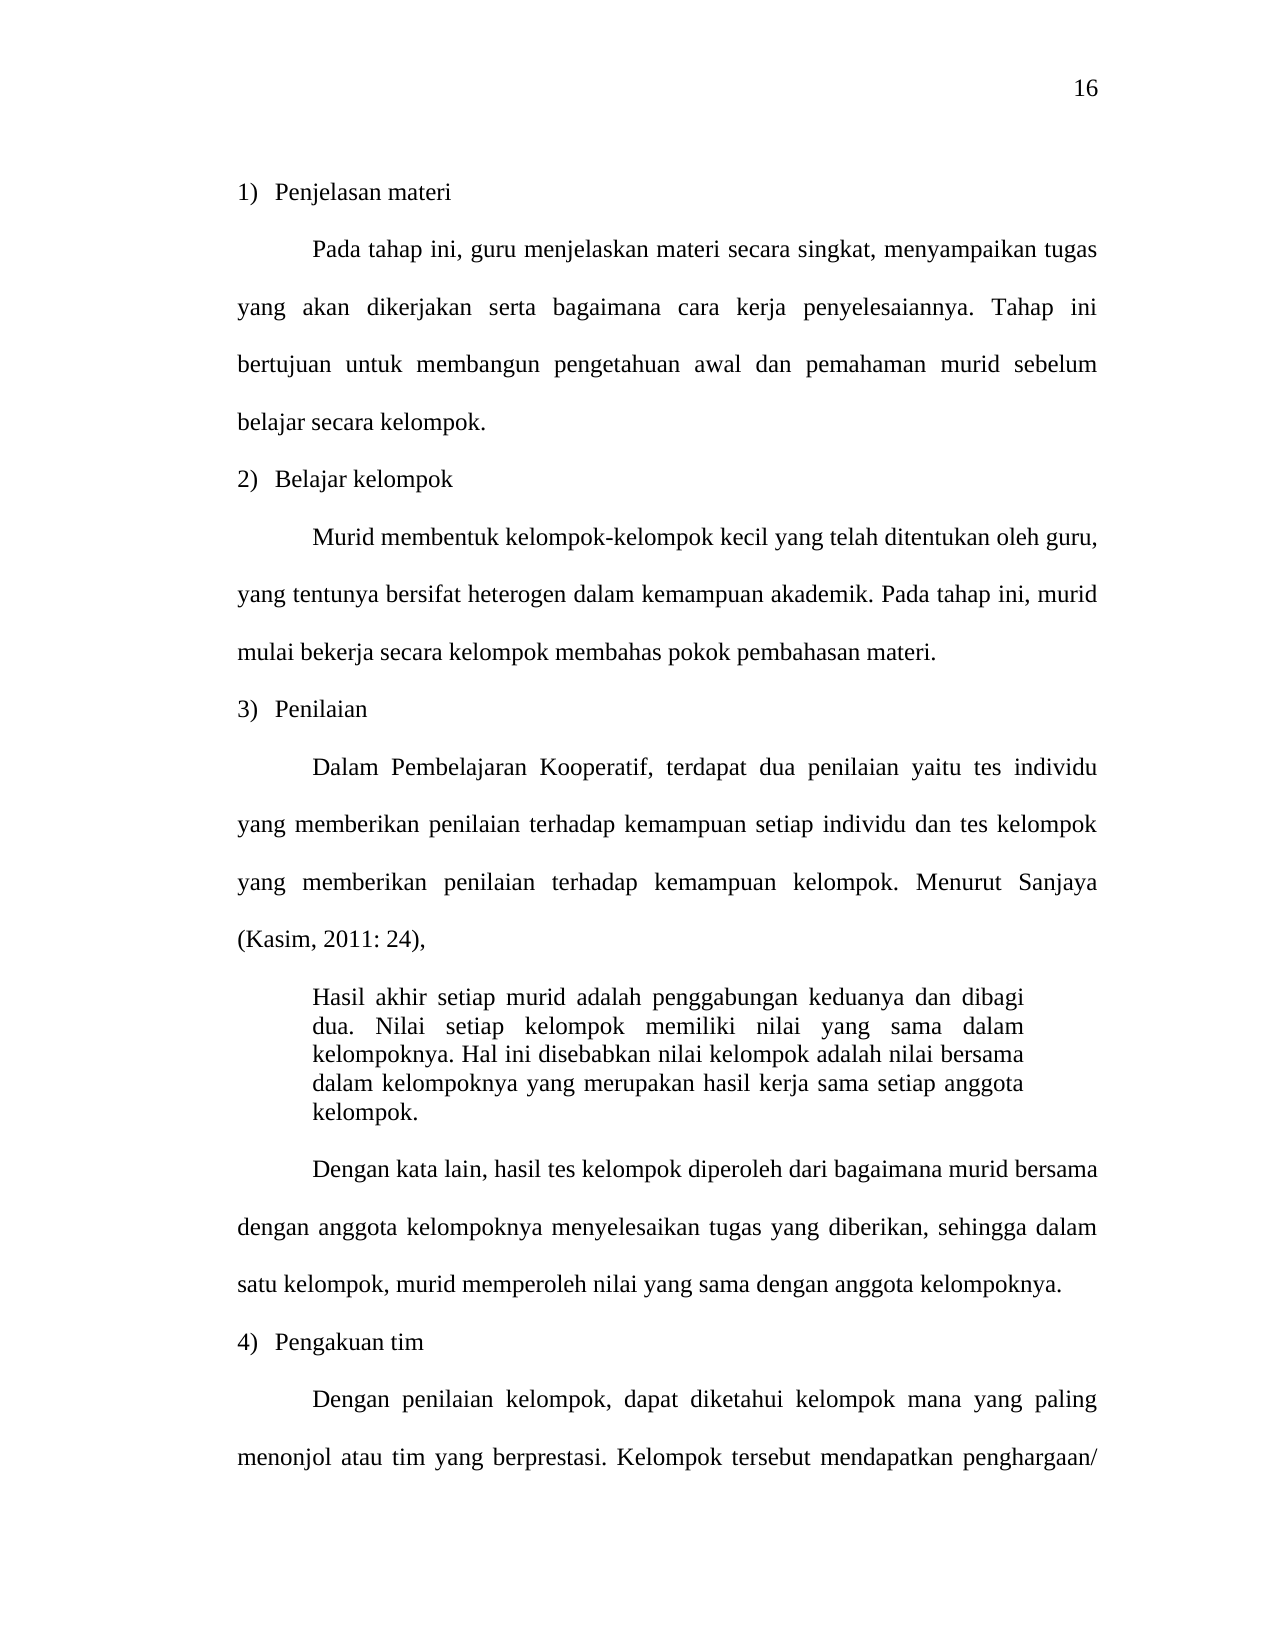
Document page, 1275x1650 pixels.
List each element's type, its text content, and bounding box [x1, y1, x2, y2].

list Murid membentuk kelompok-kelompok kecil yang telah ditentukan oleh guru, yang tentunya bersifat heterogen dalam kemampuan akademik. Pada tahap ini, murid mulai bekerja secara kelompok membahas pokok pembahasan materi. [237, 522, 1098, 666]
list Belajar kelompok [237, 464, 1098, 493]
list Pada tahap ini, guru menjelaskan materi secara singkat, menyampaikan tugas yang akan dikerjakan serta bagaimana cara kerja penyelesaiannya. Tahap ini bertujuan untuk membangun pengetahuan awal dan pemahaman murid sebelum belajar secara kelompok. [237, 234, 1098, 436]
list Penjelasan materi [237, 177, 1098, 206]
list Hasil akhir setiap murid adalah penggabungan keduanya dan dibagi dua. Nilai setiap kelompok memiliki nilai yang sama dalam kelompoknya. Hal ini disebabkan nilai kelompok adalah nilai bersama dalam kelompoknya yang merupakan hasil kerja sama setiap anggota kelompok. [312, 982, 1024, 1126]
list Penilaian [237, 694, 1098, 723]
list Dengan kata lain, hasil tes kelompok diperoleh dari bagaimana murid bersama dengan anggota kelompoknya menyelesaikan tugas yang diberikan, sehingga dalam satu kelompok, murid memperoleh nilai yang sama dengan anggota kelompoknya. [237, 1154, 1098, 1298]
list Pengakuan tim [237, 1327, 1098, 1356]
list Dalam Pembelajaran Kooperatif, terdapat dua penilaian yaitu tes individu yang memberikan penilaian terhadap kemampuan setiap individu dan tes kelompok yang memberikan penilaian terhadap kemampuan kelompok. Menurut Sanjaya (Kasim, 2011: 24), [237, 752, 1098, 953]
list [237, 1384, 1098, 1471]
